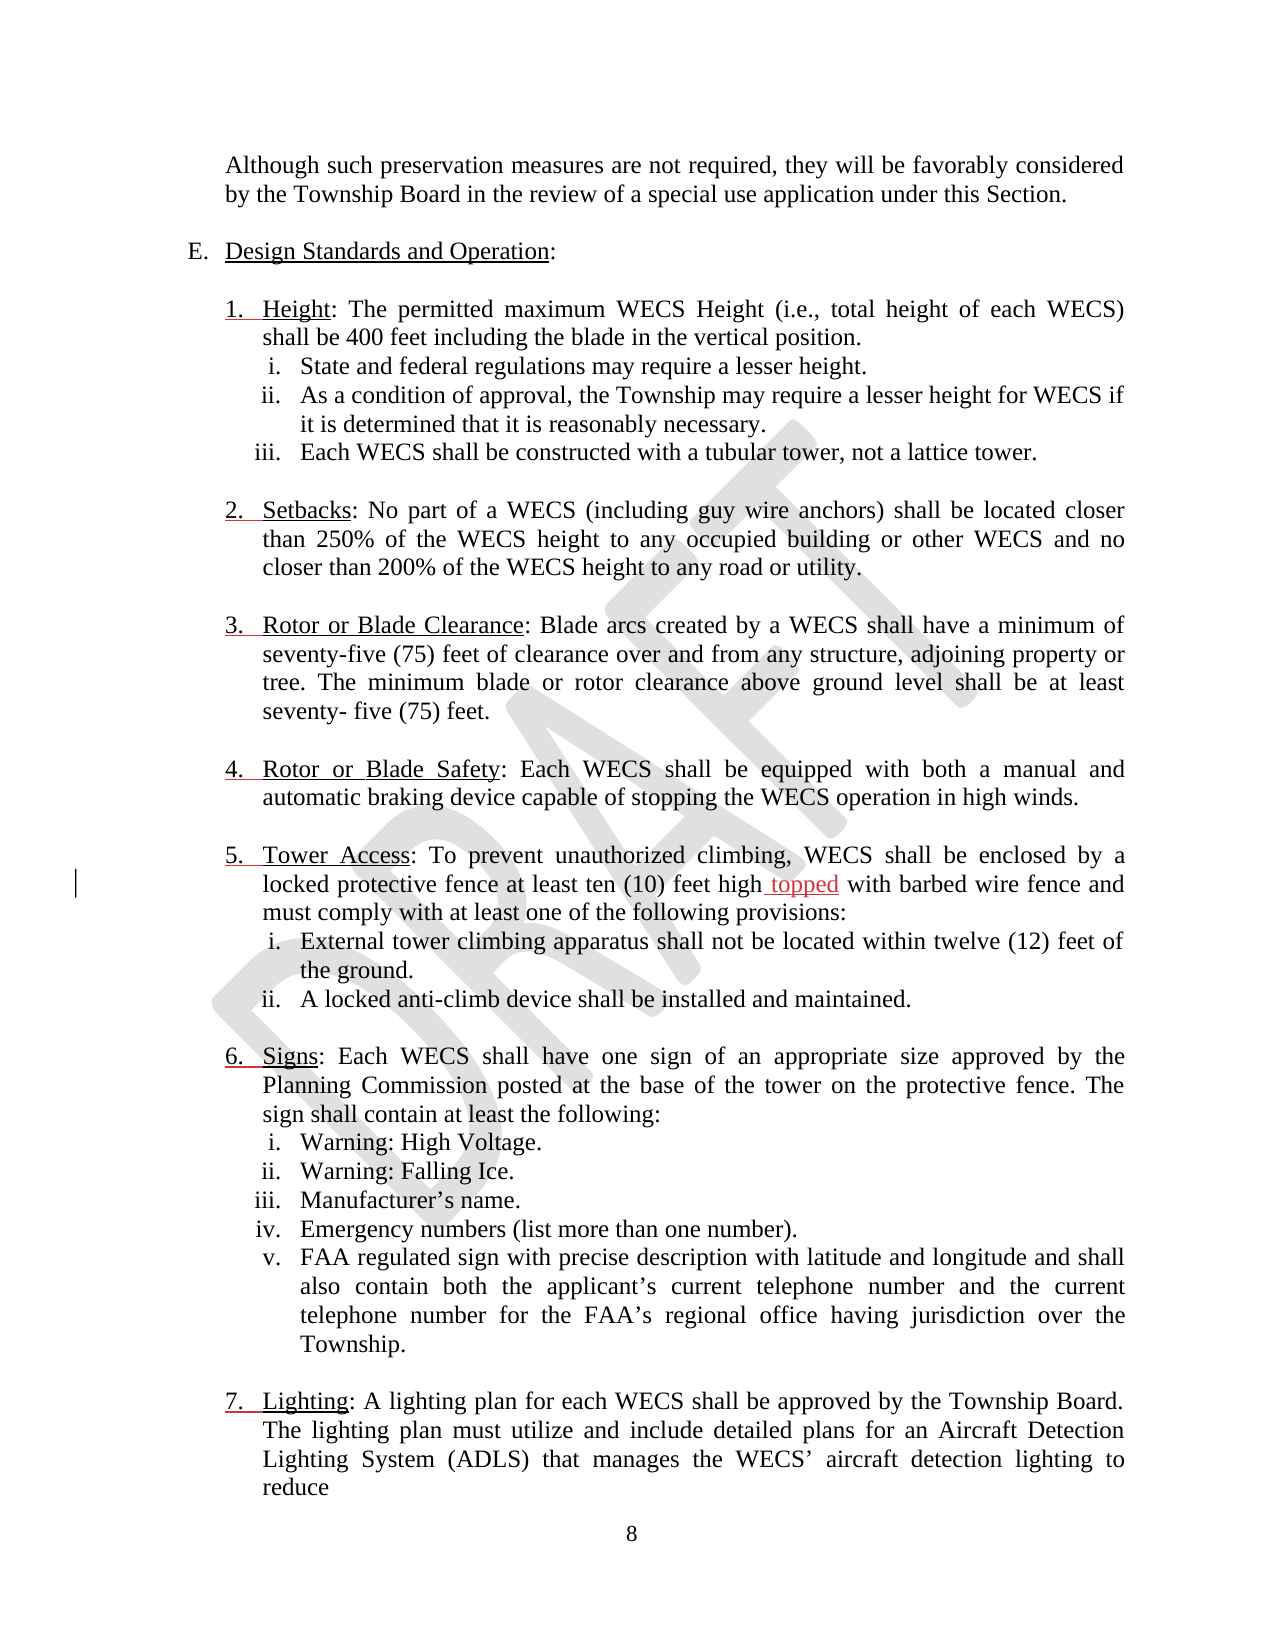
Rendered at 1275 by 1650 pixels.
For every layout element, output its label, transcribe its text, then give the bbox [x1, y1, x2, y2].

list Rotor or Blade Safety: Each WECS shall be equipped with both a manual and automatic braking device capable of stopping the WECS operation in high winds. [225, 754, 1125, 811]
list Height: The permitted maximum WECS Height (i.e., total height of each WECS) shall be 400 feet including the blade in the vertical position. [225, 294, 1125, 351]
list Design Standards and Operation: [187, 236, 1137, 265]
list Tower Access: To prevent unauthorized climbing, WECS shall be enclosed by a locked protective fence at least ten (10) feet high topped with barbed wire fence and must comply with at least one of the following provisions: [225, 840, 1125, 926]
list Warning: Falling Ice. [261, 1156, 1137, 1185]
list Warning: High Voltage. [268, 1127, 1137, 1156]
list Signs: Each WECS shall have one sign of an appropriate size approved by the Planning Commission posted at the base of the tower on the protective fence. The sign shall contain at least the following: [225, 1041, 1125, 1127]
list FAA regulated sign with precise description with latitude and longitude and shall also contain both the applicant’s current telephone number and the current telephone number for the FAA’s regional office having jurisdiction over the Township. [262, 1242, 1125, 1357]
list Lighting: A lighting plan for each WECS shall be approved by the Township Board. The lighting plan must utilize and include detailed plans for an Aircraft Detection Lighting System (ADLS) that manages the WECS’ aircraft detection lighting to reduce [225, 1386, 1125, 1501]
list State and federal regulations may require a lesser height. [268, 351, 1137, 380]
list Setbacks: No part of a WECS (including guy wire anchors) shall be located closer than 250% of the WECS height to any occupied building or other WECS and no closer than 200% of the WECS height to any road or utility. [225, 495, 1125, 581]
list A locked anti-climb device shall be installed and maintained. [261, 984, 1137, 1012]
list Each WECS shall be constructed with a tubular tower, not a lattice tower. [254, 437, 1137, 466]
list Rotor or Blade Clearance: Blade arcs created by a WECS shall have a minimum of seventy-five (75) feet of clearance over and from any structure, adjoining property or tree. The minimum blade or rotor clearance above ground level shall be at least seventy- five (75) feet. [225, 610, 1126, 725]
list As a condition of approval, the Township may require a lesser height for WECS if it is determined that it is reasonably necessary. [261, 380, 1125, 437]
list External tower climbing apparatus shall not be located within twelve (12) feet of the ground. [268, 926, 1125, 984]
text Although such preservation measures are not required, they will be favorably considered by the Township Board in the review of a special use application under this Section. [225, 150, 1126, 207]
list Emergency numbers (list more than one number). [255, 1214, 1137, 1242]
list Manufacturer’s name. [254, 1185, 1137, 1214]
